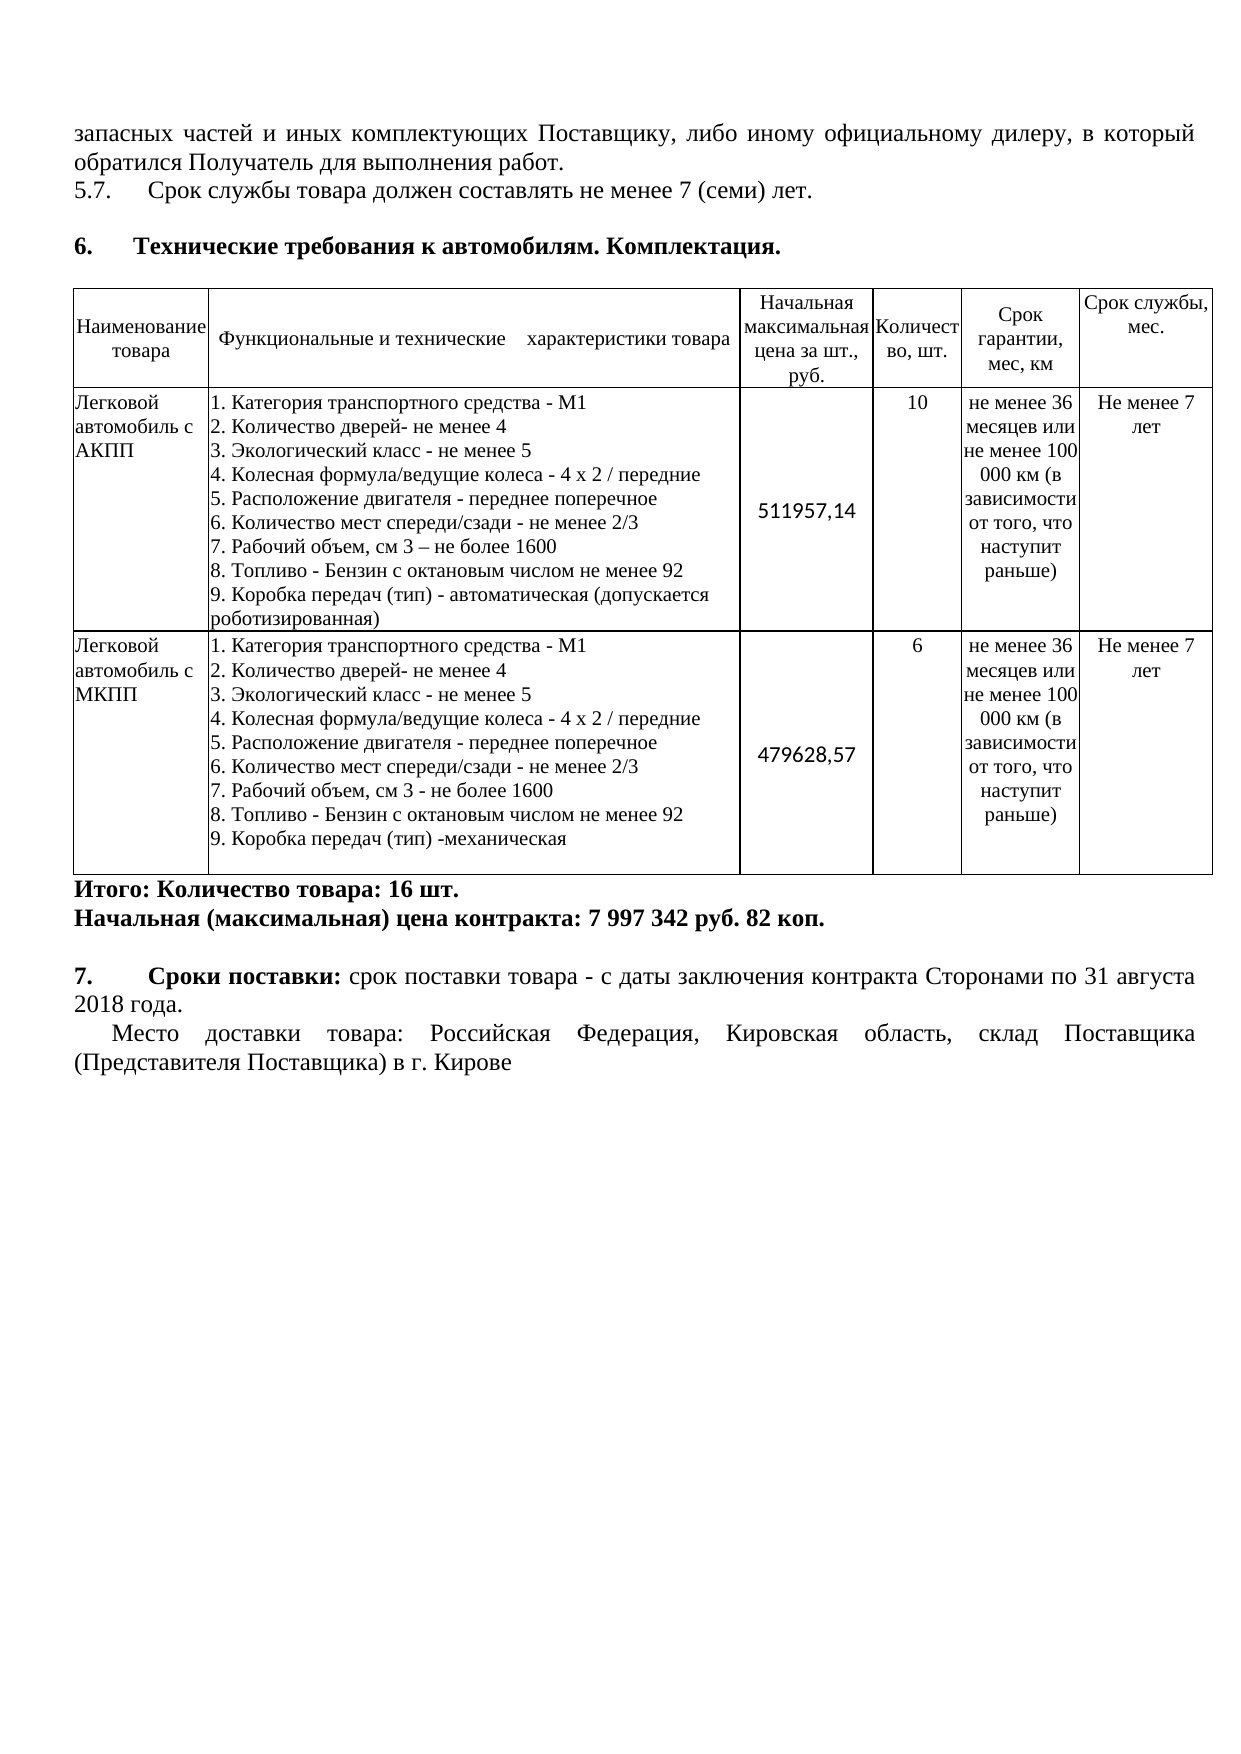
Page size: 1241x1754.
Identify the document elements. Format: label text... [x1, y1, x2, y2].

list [74, 118, 1196, 176]
table_cell Не менее 7 лет [1080, 388, 1212, 630]
table_cell 479628,57 [741, 632, 872, 874]
list Срок службы товара должен составлять не менее 7 (семи) лет. [74, 176, 1196, 204]
table_header Функциональные и технические характеристики товара [209, 289, 739, 387]
table_cell 1. Категория транспортного средства - М1 2. Количество дверей- не менее 4 3. Экологический класс - не менее 5 4. Колесная формула/ведущие колеса - 4 х 2 / передние 5. Расположение двигателя - переднее поперечное 6. Количество мест спереди/сзади - не менее 2/3 7. Рабочий объем, см 3 – не более 1600 8. Топливо - Бензин с октановым числом не менее 92 9. Коробка передач (тип) - автоматическая (допускается роботизированная) [209, 388, 739, 630]
list Технические требования к автомобилям. Комплектация. [74, 231, 1196, 259]
table_cell 1. Категория транспортного средства - М1 2. Количество дверей- не менее 4 3. Экологический класс - не менее 5 4. Колесная формула/ведущие колеса - 4 х 2 / передние 5. Расположение двигателя - переднее поперечное 6. Количество мест спереди/сзади - не менее 2/3 7. Рабочий объем, см 3 - не более 1600 8. Топливо - Бензин с октановым числом не менее 92 9. Коробка передач (тип) -механическая [209, 632, 739, 874]
text Начальная (максимальная) цена контракта: 7 997 342 руб. 82 коп. [74, 903, 1196, 932]
table_header Начальная максимальная цена за шт., руб. [741, 289, 872, 387]
table_header Наименование товара [74, 289, 208, 387]
table_header Срок гарантии, мес, км [962, 289, 1079, 387]
text Итого: Количество товара: 16 шт. [74, 875, 1196, 903]
table_cell 6 [874, 632, 961, 874]
table_cell 511957,14 [741, 388, 872, 630]
table_cell 10 [874, 388, 961, 630]
table_cell Не менее 7 лет [1080, 632, 1212, 874]
table_cell не менее 36 месяцев или не менее 100 000 км (в зависимости от того, что наступит раньше) [962, 388, 1079, 630]
table_cell Легковой автомобиль с МКПП [74, 632, 208, 874]
table_header Срок службы, мес. [1080, 289, 1212, 387]
table_cell не менее 36 месяцев или не менее 100 000 км (в зависимости от того, что наступит раньше) [962, 632, 1079, 874]
table_cell Легковой автомобиль с АКПП [74, 388, 208, 630]
table_header Количество, шт. [874, 289, 961, 387]
list Сроки поставки: срок поставки товара - с даты заключения контракта Сторонами по 31 августа 2018 года. [74, 961, 1196, 1018]
text Место доставки товара: Российская Федерация, Кировская область, склад Поставщика (Представителя Поставщика) в г. Кирове [74, 1018, 1196, 1076]
